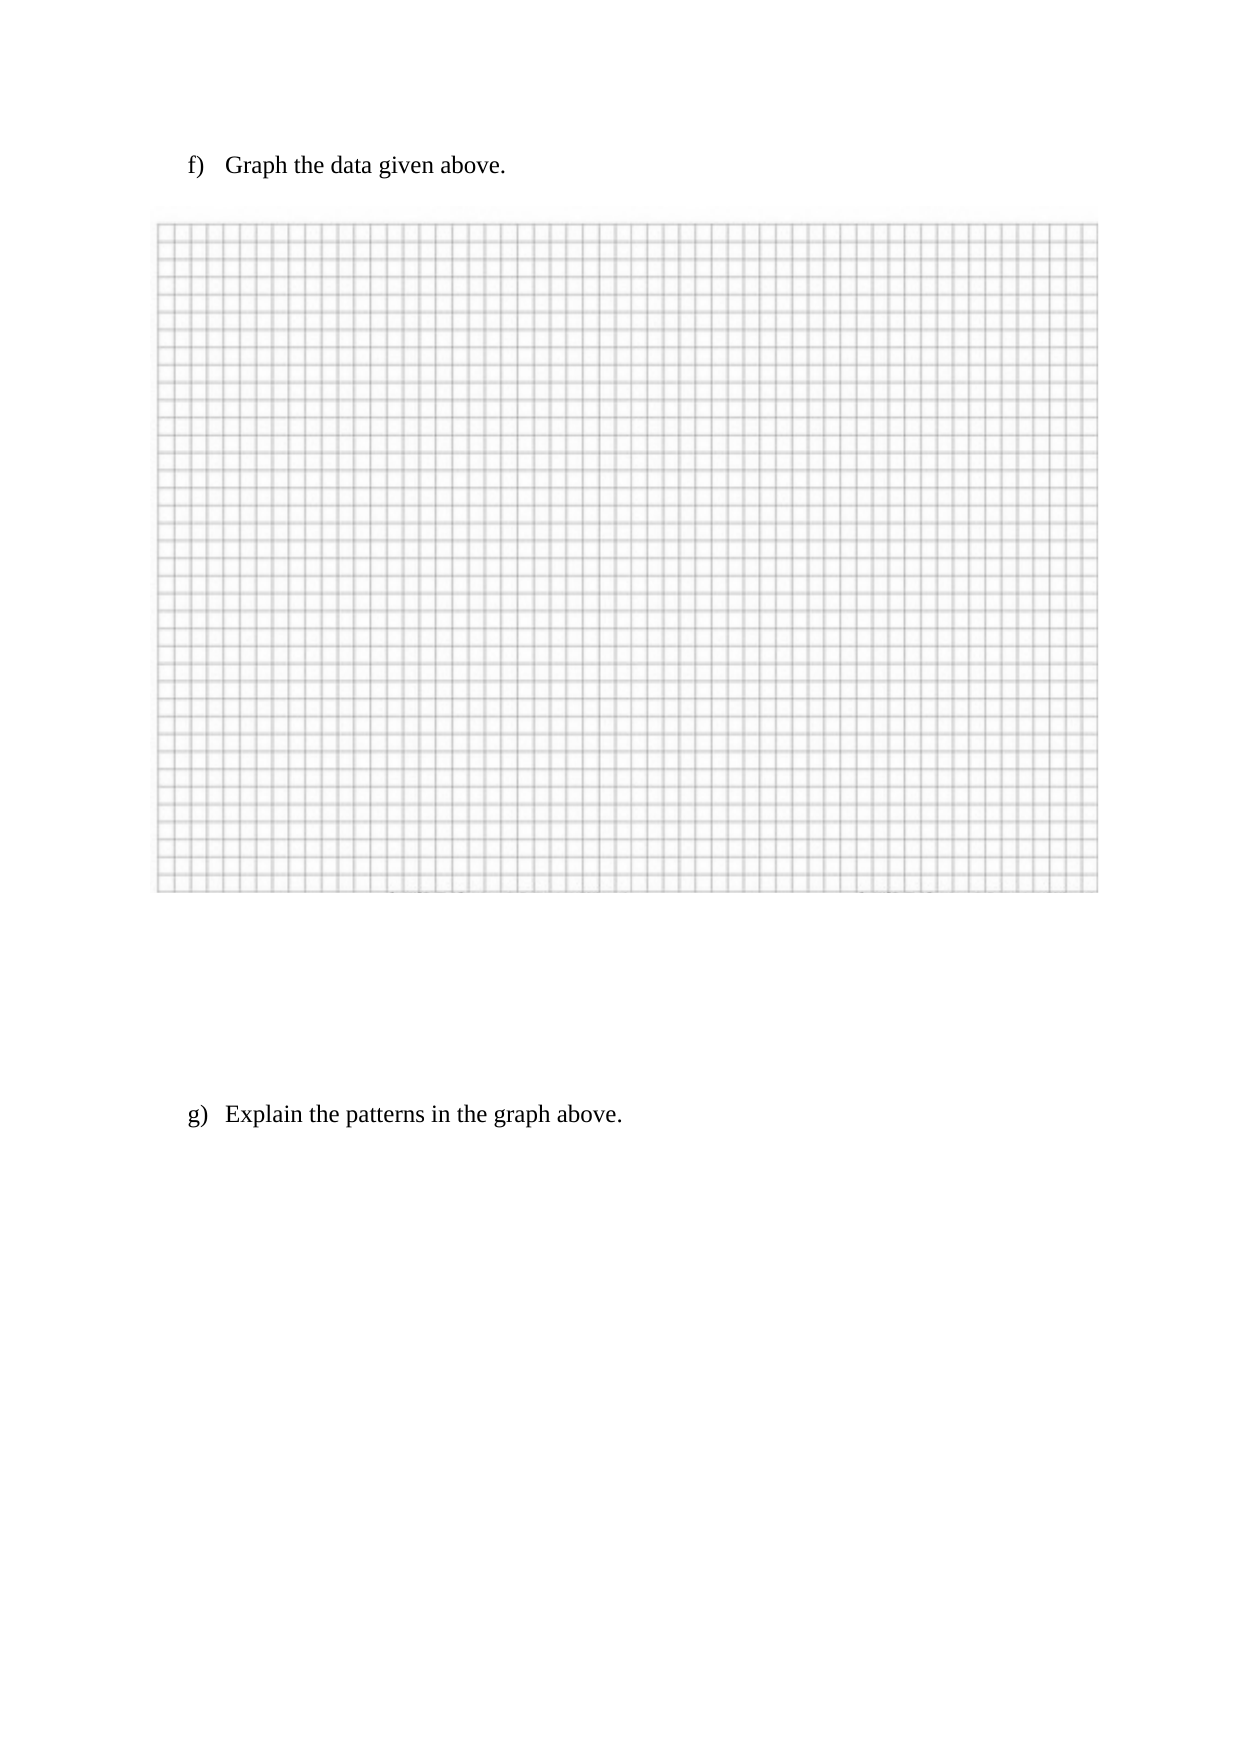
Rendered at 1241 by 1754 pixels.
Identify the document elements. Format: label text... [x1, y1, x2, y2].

list Explain the patterns in the graph above. [187, 1099, 1090, 1127]
list Graph the data given above. [187, 150, 1090, 179]
